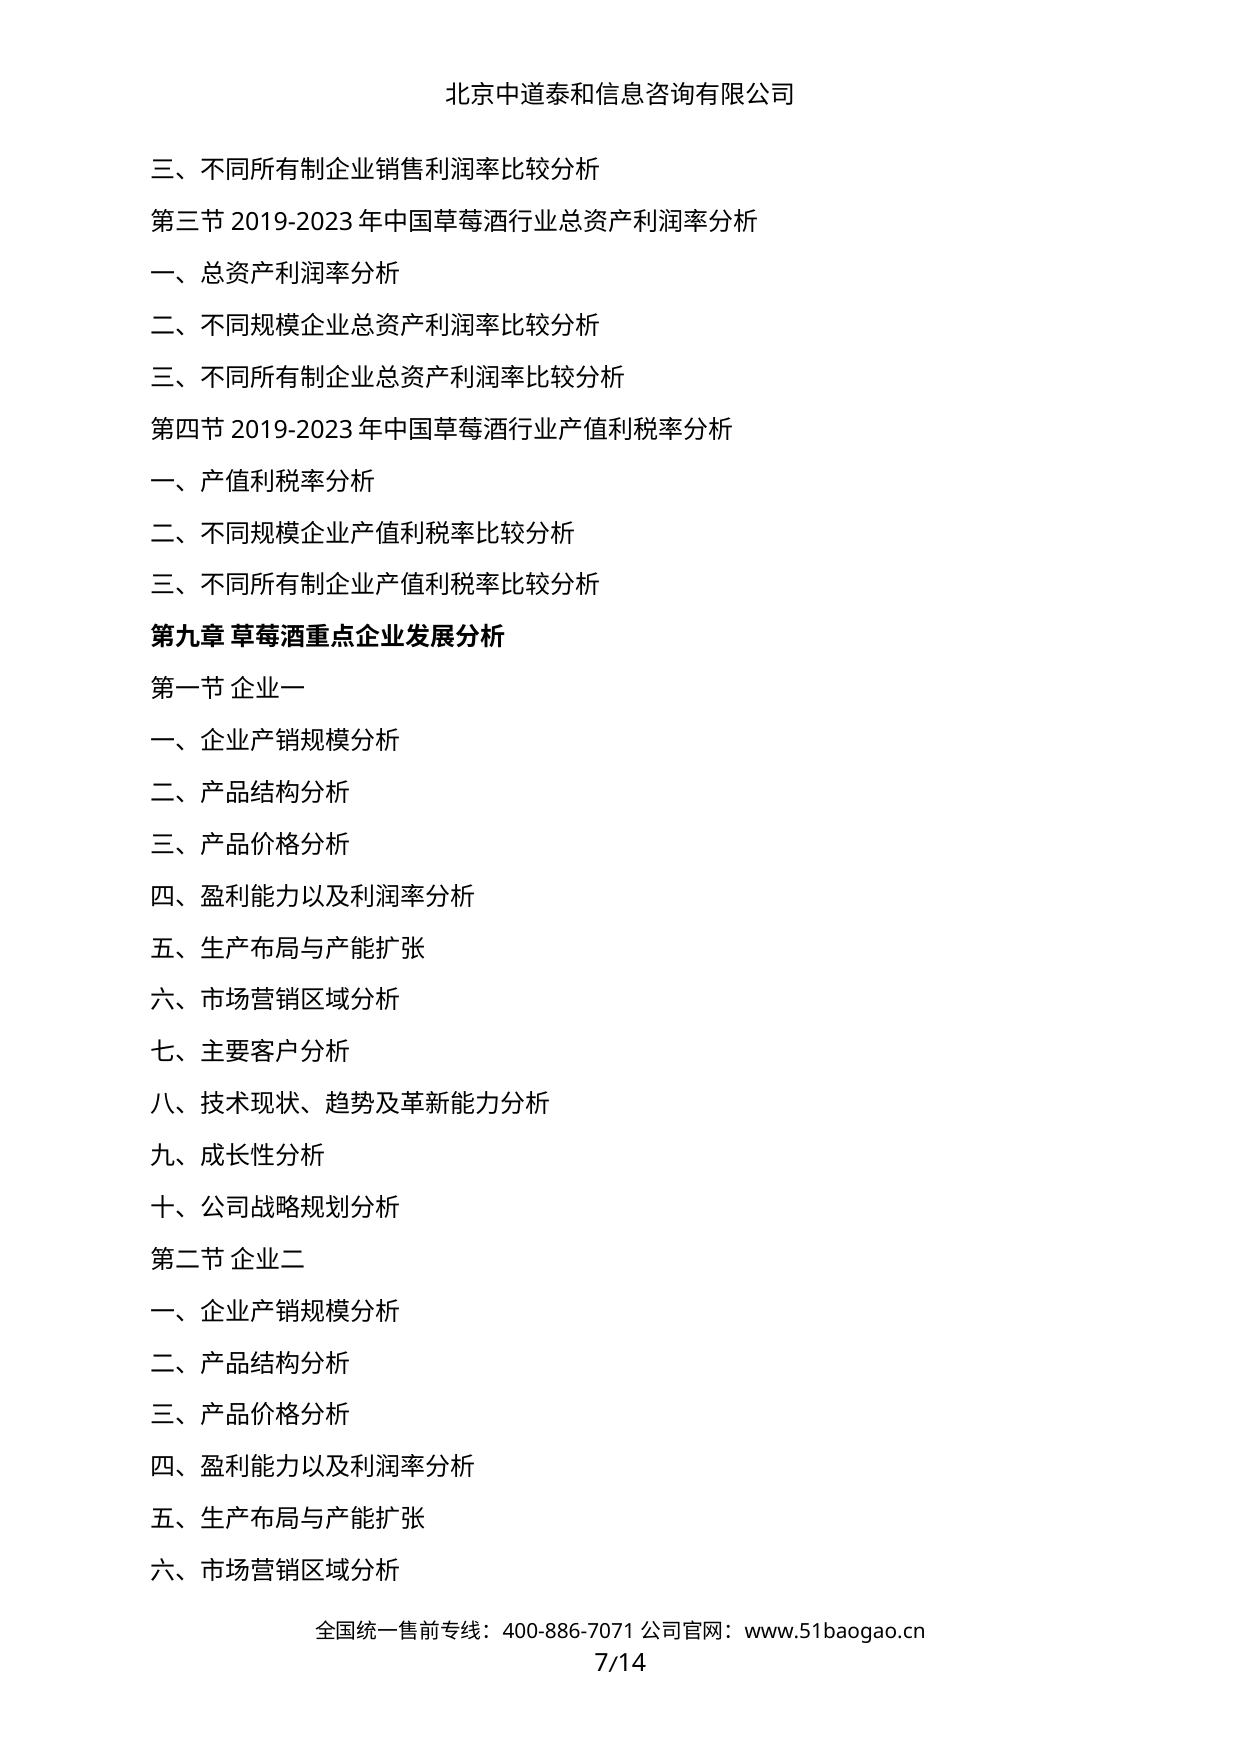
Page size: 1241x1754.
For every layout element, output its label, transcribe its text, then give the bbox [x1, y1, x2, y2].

text 四、盈利能力以及利润率分析 [150, 1447, 1090, 1483]
text 三、产品价格分析 [150, 824, 1090, 861]
text 一、企业产销规模分析 [150, 1291, 1090, 1327]
text 二、不同规模企业总资产利润率比较分析 [150, 306, 1090, 342]
text 三、不同所有制企业总资产利润率比较分析 [150, 357, 1090, 394]
text 八、技术现状、趋势及革新能力分析 [150, 1084, 1090, 1120]
text 九、成长性分析 [150, 1136, 1090, 1172]
text 第九章 草莓酒重点企业发展分析 [150, 617, 1090, 653]
text 五、生产布局与产能扩张 [150, 928, 1090, 964]
text 一、产值利税率分析 [150, 461, 1090, 497]
text 四、盈利能力以及利润率分析 [150, 876, 1090, 912]
text 六、市场营销区域分析 [150, 1551, 1090, 1587]
text 三、不同所有制企业产值利税率比较分析 [150, 565, 1090, 601]
text 六、市场营销区域分析 [150, 980, 1090, 1016]
text 第三节 2019-2023年中国草莓酒行业总资产利润率分析 [150, 202, 1090, 238]
text 一、总资产利润率分析 [150, 254, 1090, 290]
text 十、公司战略规划分析 [150, 1187, 1090, 1224]
text 七、主要客户分析 [150, 1032, 1090, 1068]
text 三、不同所有制企业销售利润率比较分析 [150, 150, 1090, 186]
text 二、不同规模企业产值利税率比较分析 [150, 513, 1090, 549]
text 二、产品结构分析 [150, 1343, 1090, 1379]
text 三、产品价格分析 [150, 1395, 1090, 1431]
text 五、生产布局与产能扩张 [150, 1499, 1090, 1535]
text 第二节 企业二 [150, 1239, 1090, 1276]
text 第一节 企业一 [150, 669, 1090, 705]
text 二、产品结构分析 [150, 772, 1090, 809]
text 一、企业产销规模分析 [150, 721, 1090, 757]
text 第四节 2019-2023年中国草莓酒行业产值利税率分析 [150, 409, 1090, 446]
